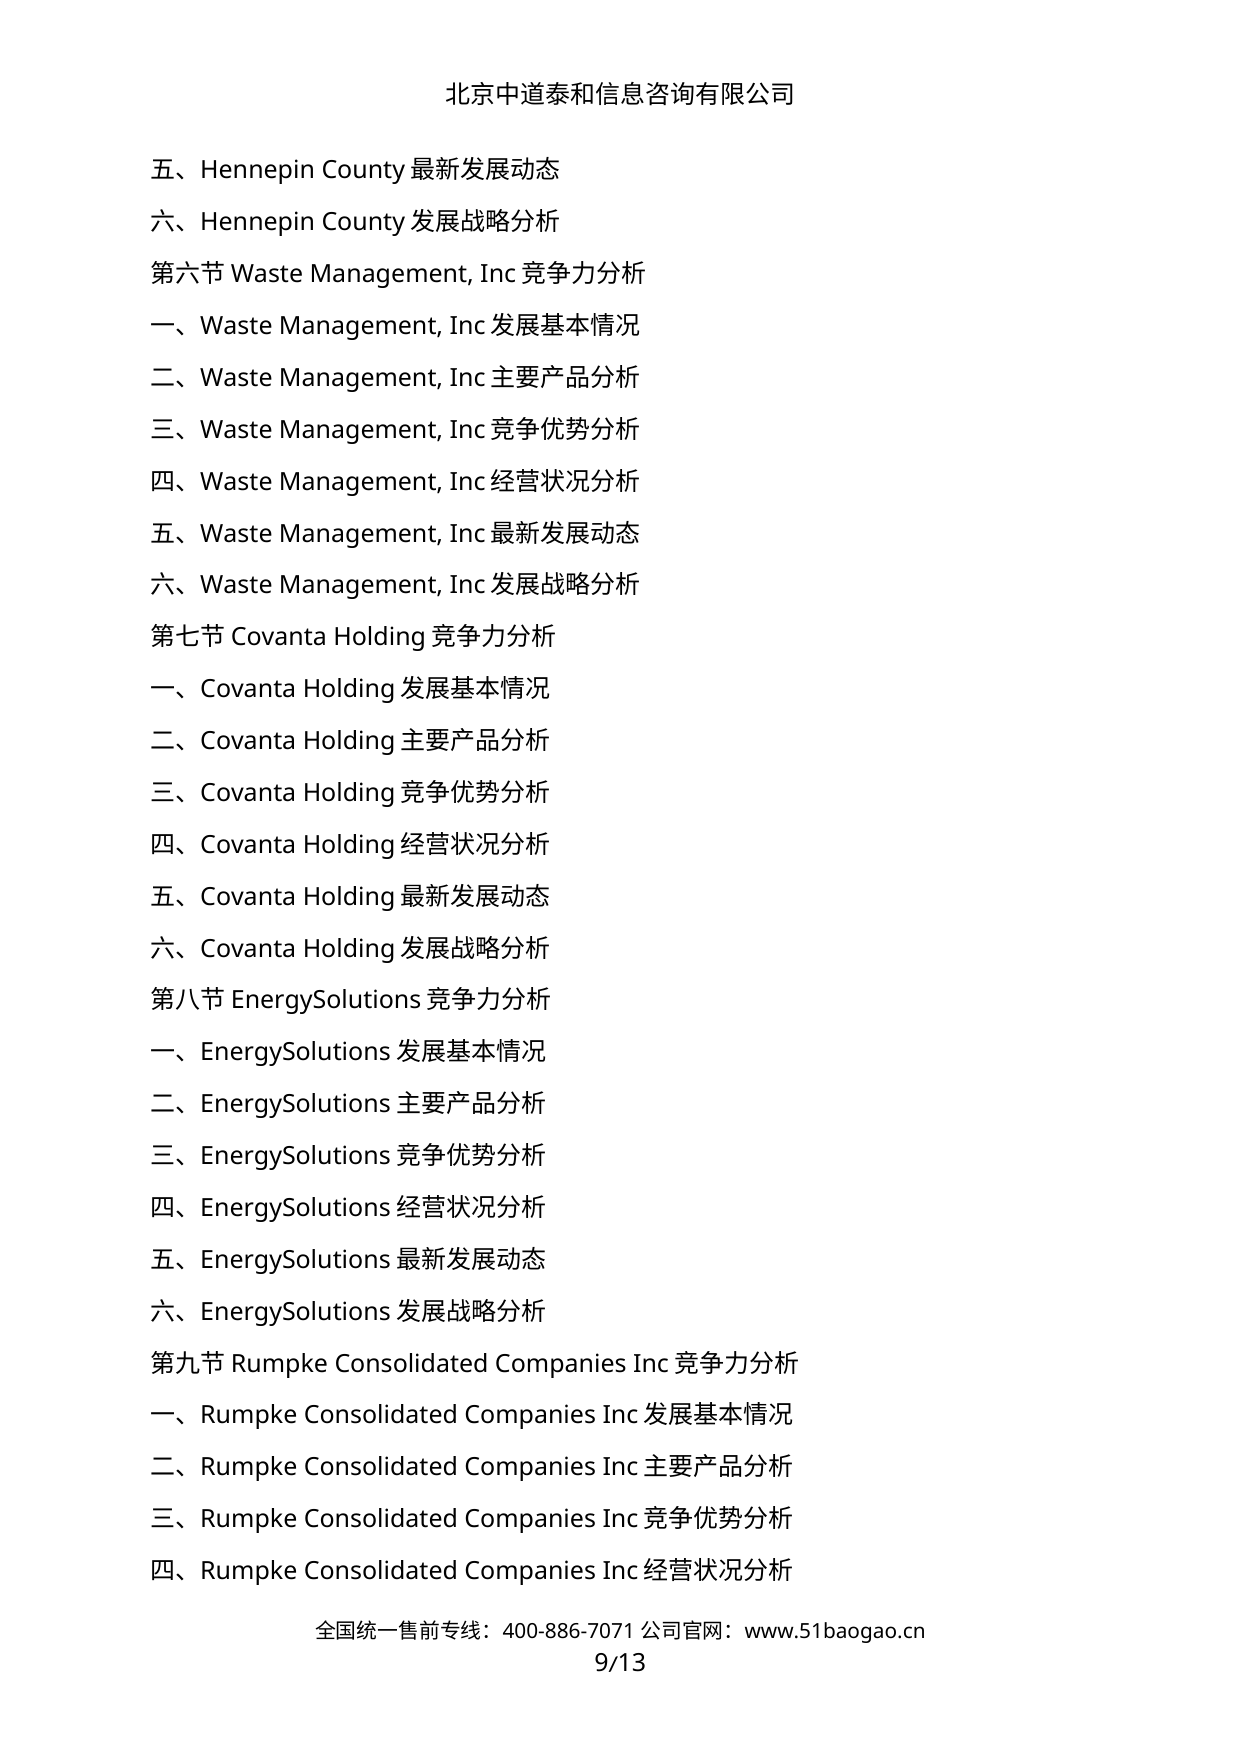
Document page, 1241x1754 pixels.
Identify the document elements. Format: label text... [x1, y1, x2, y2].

text 六、EnergySolutions发展战略分析 [150, 1291, 1090, 1327]
text 三、Rumpke Consolidated Companies Inc竞争优势分析 [150, 1499, 1090, 1535]
text 三、EnergySolutions竞争优势分析 [150, 1136, 1090, 1172]
text 第九节 Rumpke Consolidated Companies Inc竞争力分析 [150, 1343, 1090, 1379]
text 六、Hennepin County发展战略分析 [150, 202, 1090, 238]
text 六、Waste Management, Inc发展战略分析 [150, 565, 1090, 601]
text 二、Rumpke Consolidated Companies Inc主要产品分析 [150, 1447, 1090, 1483]
text 三、Covanta Holding竞争优势分析 [150, 772, 1090, 809]
text 五、Covanta Holding最新发展动态 [150, 876, 1090, 912]
text 二、EnergySolutions主要产品分析 [150, 1084, 1090, 1120]
text 一、EnergySolutions发展基本情况 [150, 1032, 1090, 1068]
text 二、Waste Management, Inc主要产品分析 [150, 357, 1090, 394]
text 二、Covanta Holding主要产品分析 [150, 721, 1090, 757]
text 第八节 EnergySolutions竞争力分析 [150, 980, 1090, 1016]
text 第六节 Waste Management, Inc竞争力分析 [150, 254, 1090, 290]
text 三、Waste Management, Inc竞争优势分析 [150, 409, 1090, 446]
text 四、Waste Management, Inc经营状况分析 [150, 461, 1090, 497]
text 四、Rumpke Consolidated Companies Inc经营状况分析 [150, 1551, 1090, 1587]
text 五、Waste Management, Inc最新发展动态 [150, 513, 1090, 549]
text 五、Hennepin County最新发展动态 [150, 150, 1090, 186]
text 一、Covanta Holding发展基本情况 [150, 669, 1090, 705]
text 一、Rumpke Consolidated Companies Inc发展基本情况 [150, 1395, 1090, 1431]
text 四、Covanta Holding经营状况分析 [150, 824, 1090, 861]
text 六、Covanta Holding发展战略分析 [150, 928, 1090, 964]
text 五、EnergySolutions最新发展动态 [150, 1239, 1090, 1276]
text 一、Waste Management, Inc发展基本情况 [150, 306, 1090, 342]
text 第七节 Covanta Holding竞争力分析 [150, 617, 1090, 653]
text 四、EnergySolutions经营状况分析 [150, 1187, 1090, 1224]
